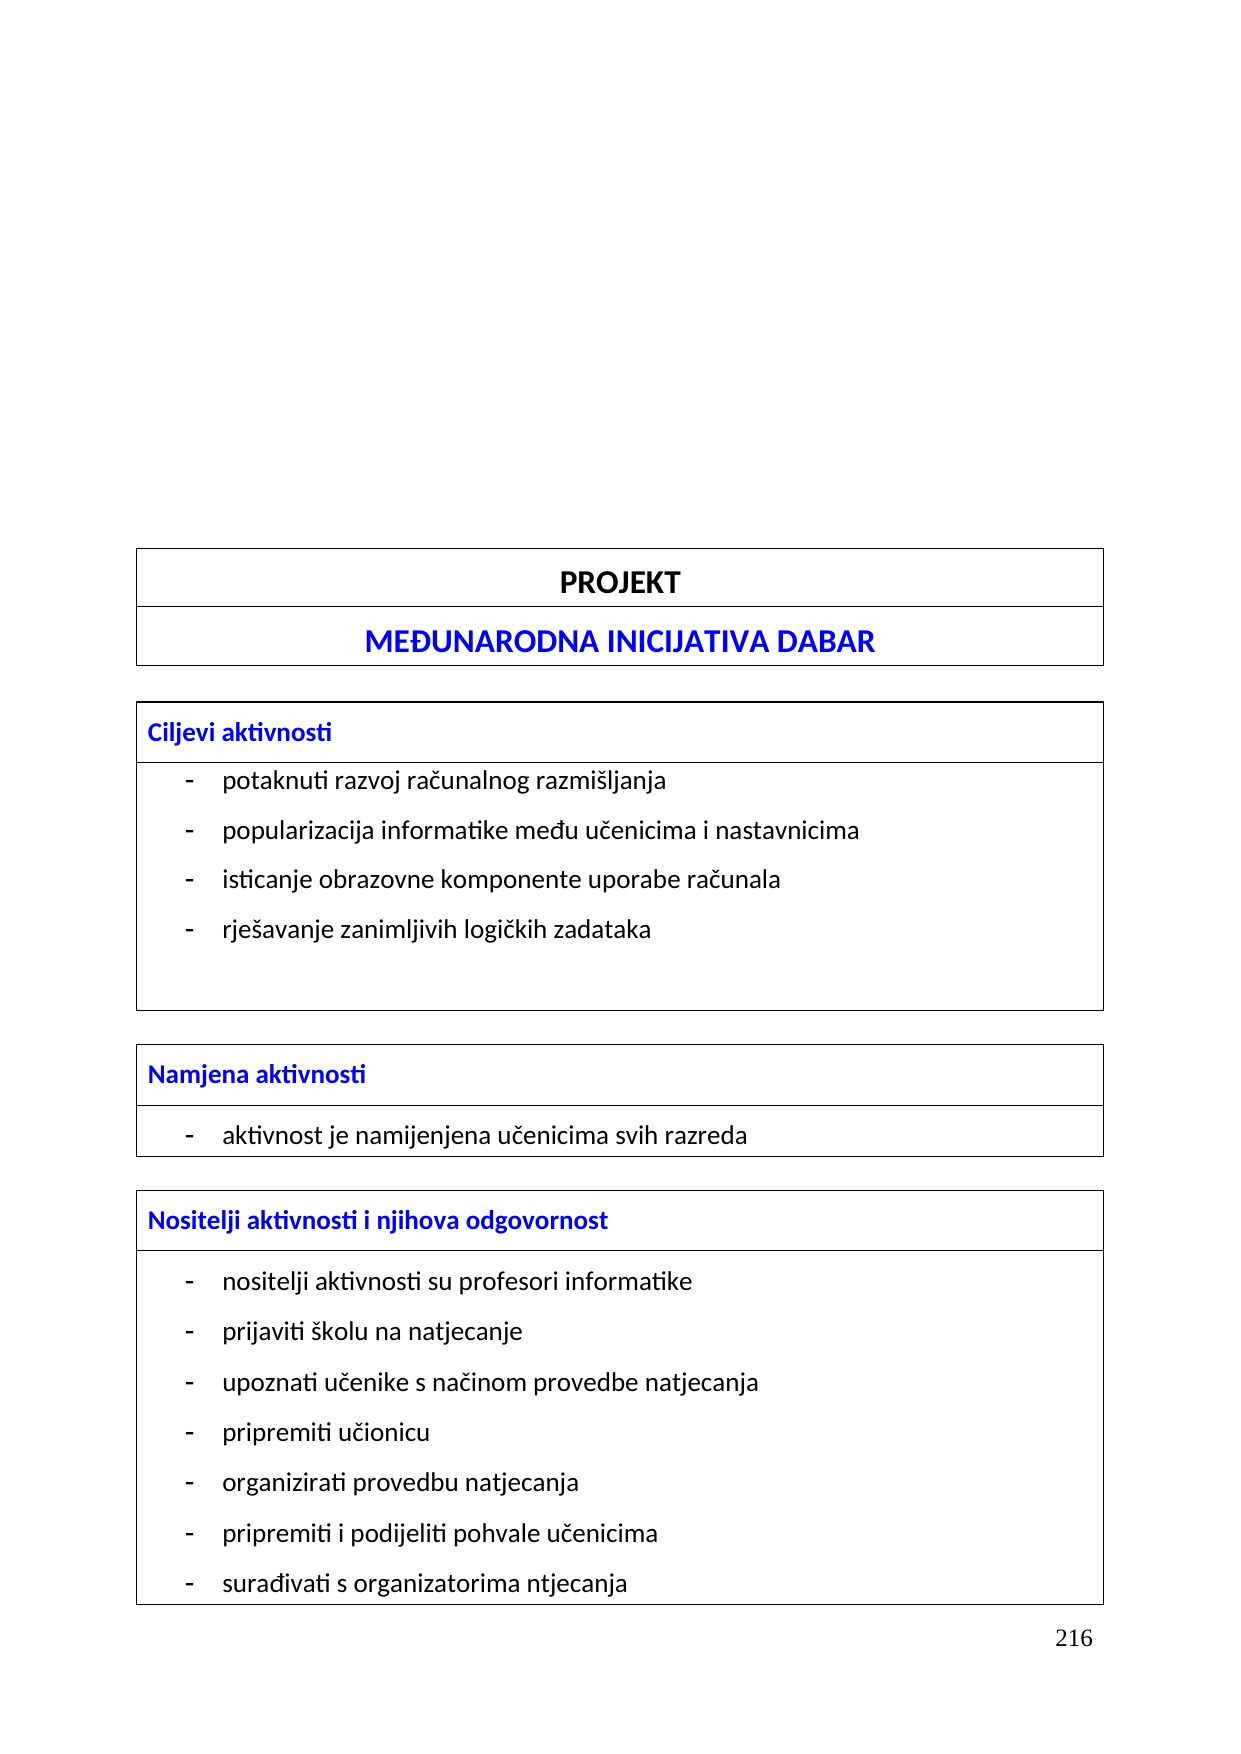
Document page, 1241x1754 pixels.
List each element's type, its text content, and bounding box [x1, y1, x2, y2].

table_cell nositelji aktivnosti su profesori informatike prijaviti školu na natjecanje upoznati učenike s načinom provedbe natjecanja pripremiti učionicu organizirati provedbu natjecanja pripremiti i podijeliti pohvale učenicima surađivati s organizatorima ntjecanja [137, 1251, 1103, 1604]
table_cell aktivnost je namijenjena učenicima svih razreda [137, 1106, 1103, 1156]
table_header Namjena aktivnosti [137, 1045, 1103, 1105]
table_header Ciljevi aktivnosti [137, 703, 1103, 762]
table_header PROJEKT [137, 549, 1103, 606]
table_cell potaknuti razvoj računalnog razmišljanja popularizacija informatike među učenicima i nastavnicima isticanje obrazovne komponente uporabe računala rješavanje zanimljivih logičkih zadataka [137, 763, 1103, 1010]
table_cell MEĐUNARODNa inicijativa Dabar [137, 607, 1103, 665]
table_header Nositelji aktivnosti i njihova odgovornost [137, 1191, 1103, 1250]
